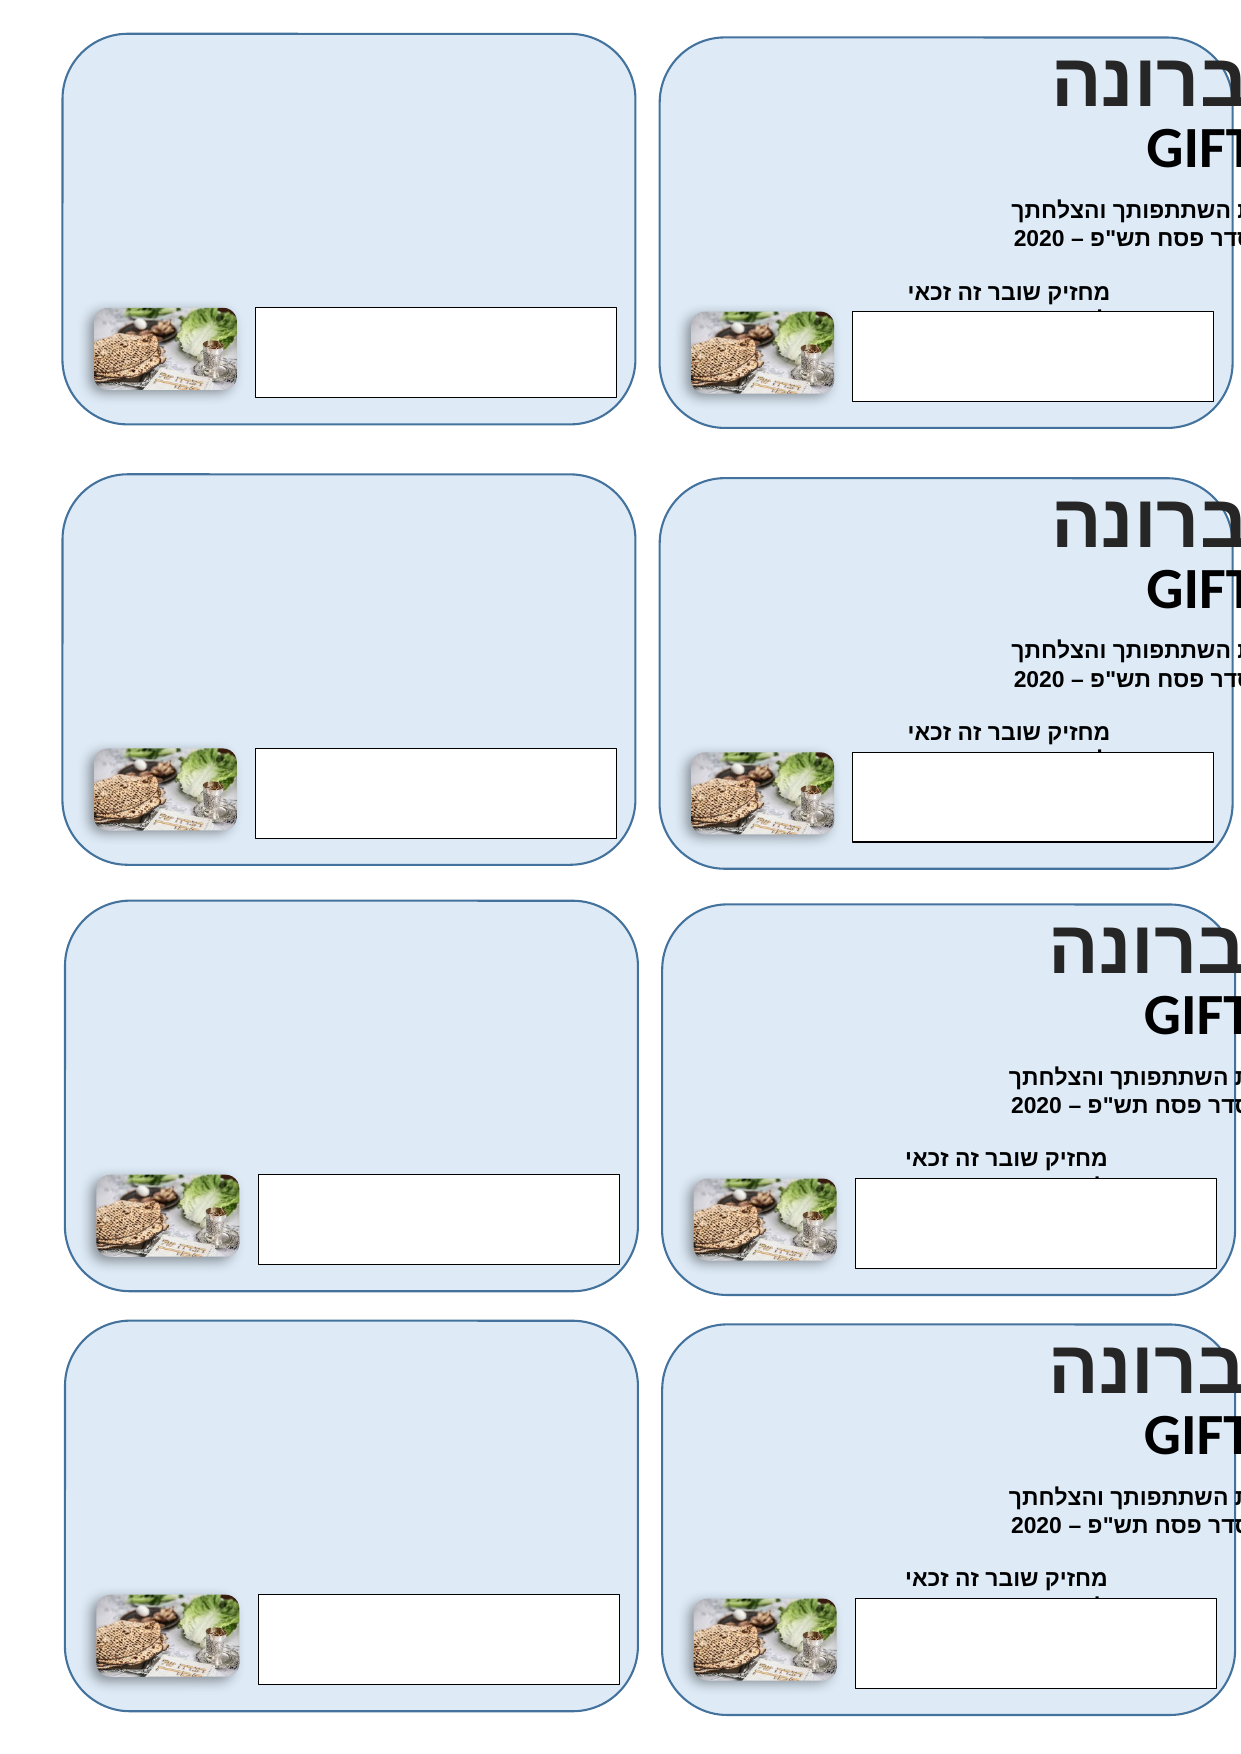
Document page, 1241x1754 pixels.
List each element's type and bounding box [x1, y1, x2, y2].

picture [693, 1178, 837, 1261]
picture [693, 1598, 837, 1681]
picture [691, 311, 835, 394]
picture [96, 1174, 240, 1257]
picture [94, 307, 237, 390]
picture [94, 748, 237, 831]
picture [96, 1594, 240, 1677]
picture [691, 752, 835, 835]
